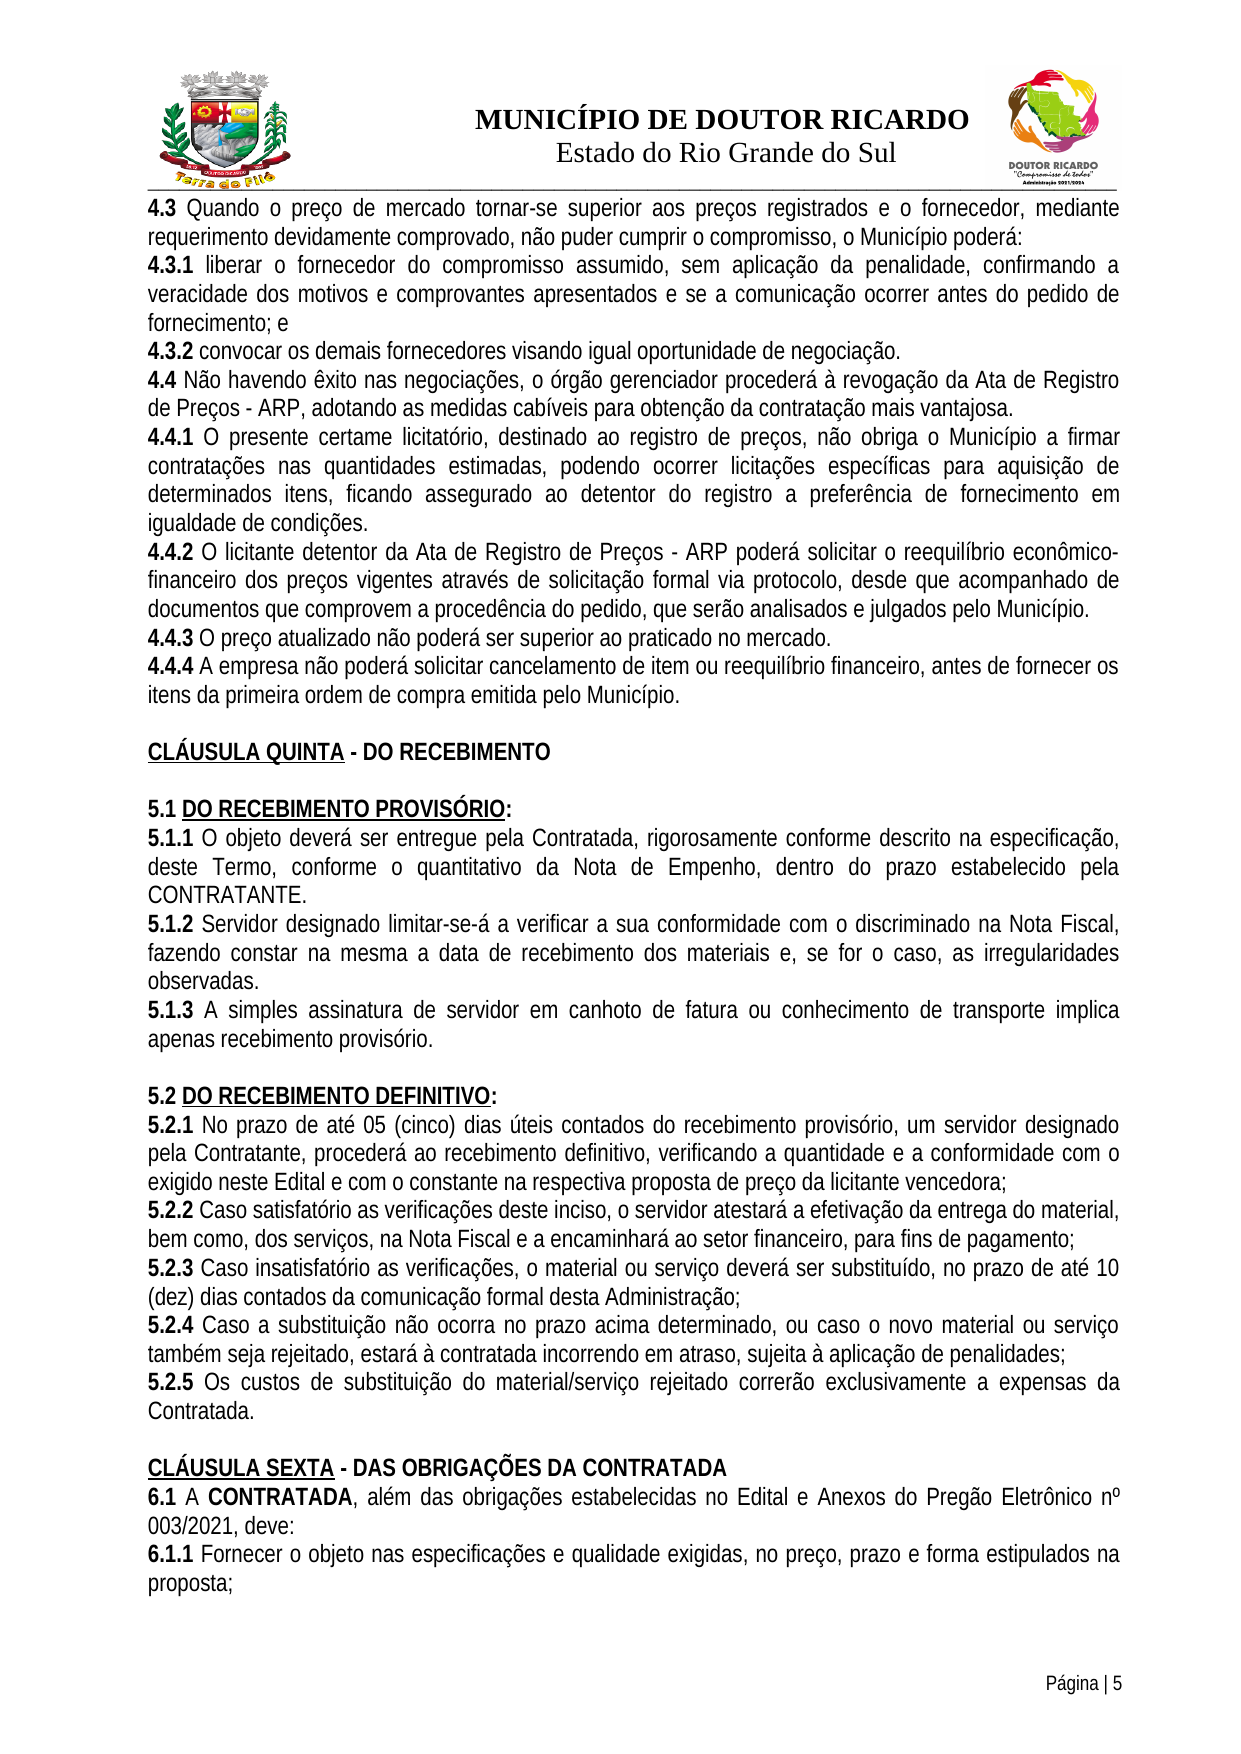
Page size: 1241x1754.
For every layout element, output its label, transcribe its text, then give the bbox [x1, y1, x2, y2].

text 5.2.5 Os custos de substituição do material/serviço rejeitado correrão exclusivamente a expensas da Contratada. [148, 1367, 1122, 1425]
text 4.4.2 O licitante detentor da Ata de Registro de Preços - ARP poderá solicitar o reequilíbrio econômico-financeiro dos preços vigentes através de solicitação formal via protocolo, desde que acompanhado de documentos que comprovem a procedência do pedido, que serão analisados e julgados pelo Município. [148, 537, 1122, 623]
text 5.1.1 O objeto deverá ser entregue pela Contratada, rigorosamente conforme descrito na especificação, deste Termo, conforme o quantitativo da Nota de Empenho, dentro do prazo estabelecido pela CONTRATANTE. [148, 823, 1122, 909]
picture [984, 65, 1123, 191]
text 5.1 DO RECEBIMENTO PROVISÓRIO: [148, 794, 1122, 823]
text 5.2.3 Caso insatisfatório as verificações, o material ou serviço deverá ser substituído, no prazo de até 10 (dez) dias contados da comunicação formal desta Administração; [148, 1253, 1122, 1310]
text 4.4.1 O presente certame licitatório, destinado ao registro de preços, não obriga o Município a firmar contratações nas quantidades estimadas, podendo ocorrer licitações específicas para aquisição de determinados itens, ficando assegurado ao detentor do registro a preferência de fornecimento em igualdade de condições. [148, 422, 1122, 537]
text CLÁUSULA SEXTA - DAS OBRIGAÇÕES DA CONTRATADA [148, 1453, 1122, 1482]
text 5.2.4 Caso a substituição não ocorra no prazo acima determinado, ou caso o novo material ou serviço também seja rejeitado, estará à contratada incorrendo em atraso, sujeita à aplicação de penalidades; [148, 1310, 1122, 1367]
text 4.4.4 A empresa não poderá solicitar cancelamento de item ou reequilíbrio financeiro, antes de fornecer os itens da primeira ordem de compra emitida pelo Município. [148, 651, 1122, 708]
text 5.2.2 Caso satisfatório as verificações deste inciso, o servidor atestará a efetivação da entrega do material, bem como, dos serviços, na Nota Fiscal e a encaminhará ao setor financeiro, para fins de pagamento; [148, 1196, 1122, 1253]
text 4.3 Quando o preço de mercado tornar-se superior aos preços registrados e o fornecedor, mediante requerimento devidamente comprovado, não puder cumprir o compromisso, o Município poderá: [148, 193, 1122, 250]
text 4.3.2 convocar os demais fornecedores visando igual oportunidade de negociação. [148, 336, 1122, 365]
text 5.1.2 Servidor designado limitar-se-á a verificar a sua conformidade com o discriminado na Nota Fiscal, fazendo constar na mesma a data de recebimento dos materiais e, se for o caso, as irregularidades observadas. [148, 909, 1122, 995]
text 4.4.3 O preço atualizado não poderá ser superior ao praticado no mercado. [148, 623, 1122, 651]
text 4.4 Não havendo êxito nas negociações, o órgão gerenciador procederá à revogação da Ata de Registro de Preços - ARP, adotando as medidas cabíveis para obtenção da contratação mais vantajosa. [148, 365, 1122, 422]
text 4.3.1 liberar o fornecedor do compromisso assumido, sem aplicação da penalidade, confirmando a veracidade dos motivos e comprovantes apresentados e se a comunicação ocorrer antes do pedido de fornecimento; e [148, 250, 1122, 336]
picture [147, 191, 300, 209]
text 5.1.3 A simples assinatura de servidor em canhoto de fatura ou conhecimento de transporte implica apenas recebimento provisório. [148, 995, 1122, 1052]
text 6.1.1 Fornecer o objeto nas especificações e qualidade exigidas, no preço, prazo e forma estipulados na proposta; [148, 1539, 1122, 1597]
text 5.2.1 No prazo de até 05 (cinco) dias úteis contados do recebimento provisório, um servidor designado pela Contratante, procederá ao recebimento definitivo, verificando a quantidade e a conformidade com o exigido neste Edital e com o constante na respectiva proposta de preço da licitante vencedora; [148, 1109, 1122, 1196]
text CLÁUSULA QUINTA - DO RECEBIMENTO [148, 737, 1122, 766]
picture [147, 61, 300, 190]
text 5.2 DO RECEBIMENTO DEFINITIVO: [148, 1081, 1122, 1109]
text 6.1 A CONTRATADA, além das obrigações estabelecidas no Edital e Anexos do Pregão Eletrônico nº 003/2021, deve: [148, 1482, 1122, 1539]
